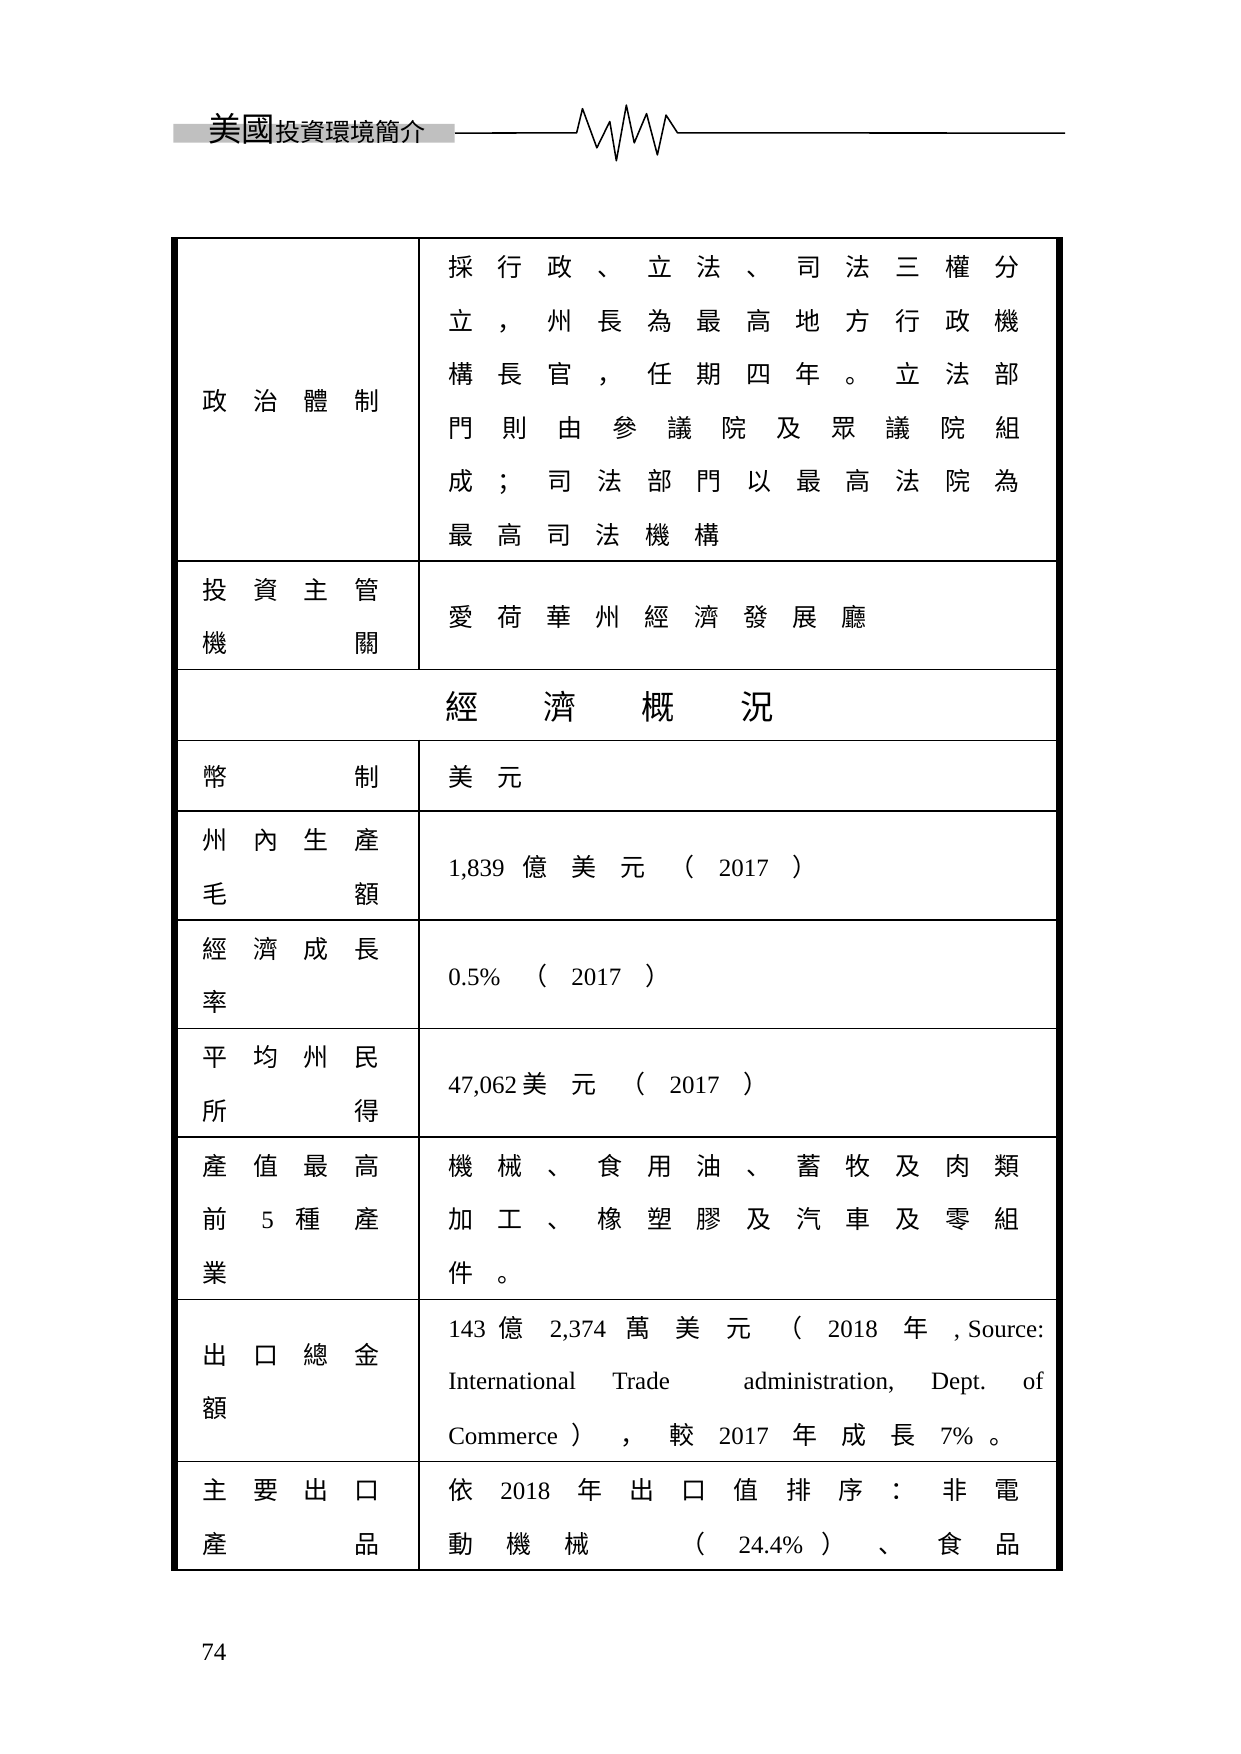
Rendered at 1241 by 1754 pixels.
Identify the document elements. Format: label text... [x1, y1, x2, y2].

table_cell 州內生產毛額 [178, 812, 418, 919]
table_cell 政治體制 [178, 239, 418, 560]
table_cell 經濟成長率 [178, 921, 418, 1028]
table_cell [420, 1462, 1056, 1569]
table_cell 幣制 [178, 741, 418, 810]
table_cell 美元 [420, 741, 1056, 810]
table_cell 47,062美元（2017） [420, 1029, 1056, 1136]
table_cell 出口總金額 [178, 1300, 418, 1461]
table_cell 143億2,374萬美元（2018年, Source: International Trade administration, Dept. of Commerce），較2017年成長7%。 [420, 1300, 1056, 1461]
table_cell 平均州民所得 [178, 1029, 418, 1136]
table_cell 0.5%（2017） [420, 921, 1056, 1028]
table_cell 投資主管機關 [178, 562, 418, 669]
table_cell 1,839億美元（2017） [420, 812, 1056, 919]
table_cell 採行政、立法、司法三權分立，州長為最高地方行政機構長官，任期四年。立法部門則由參議院及眾議院組成；司法部門以最高法院為最高司法機構 [420, 239, 1056, 560]
table_cell 經 濟 概 況 [178, 670, 1056, 739]
table_cell 機械、食用油、蓄牧及肉類加工、橡塑膠及汽車及零組件。 [420, 1138, 1056, 1298]
table_cell 主要出口產品 [178, 1462, 418, 1569]
table_cell 愛荷華州經濟發展廳 [420, 562, 1056, 669]
table_cell 產值最高前5種產業 [178, 1138, 418, 1298]
